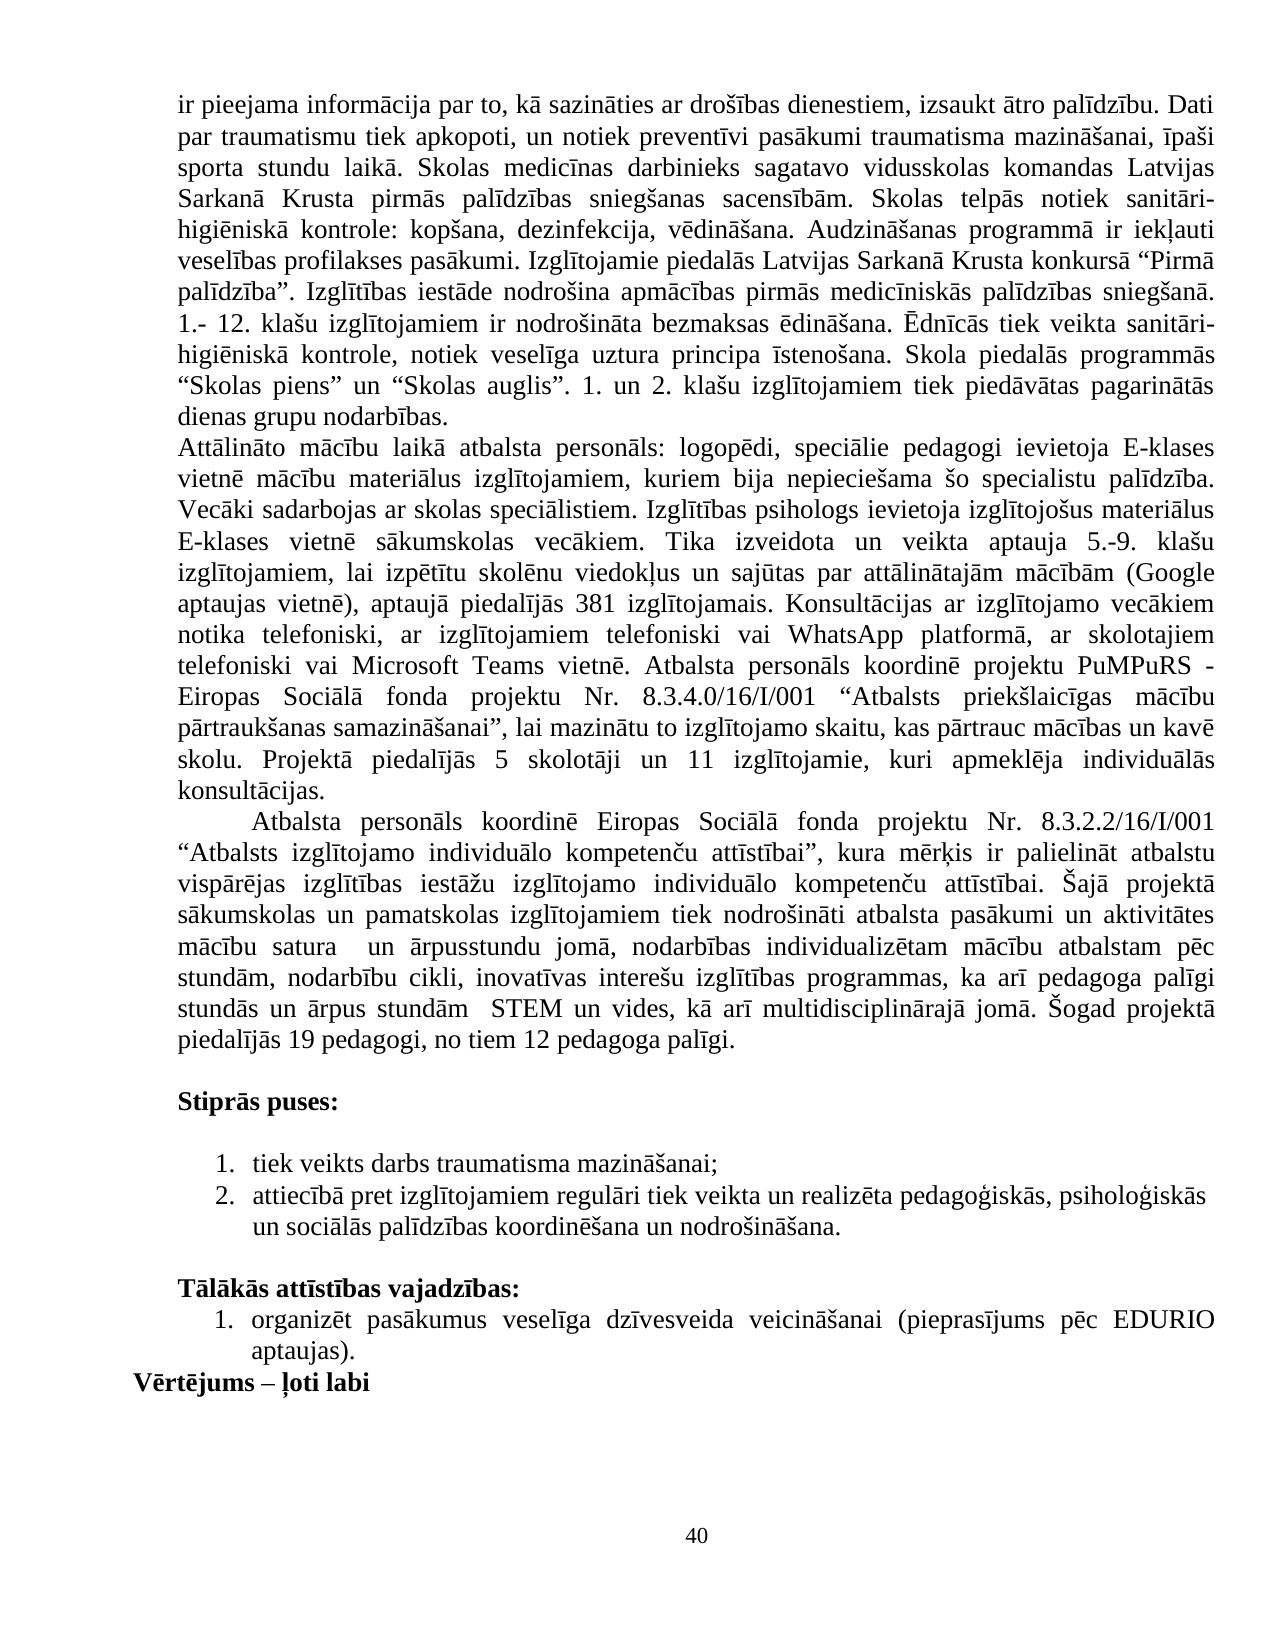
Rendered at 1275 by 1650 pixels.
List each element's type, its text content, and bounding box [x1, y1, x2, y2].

text Atbalsta personāls koordinē Eiropas Sociālā fonda projektu Nr. 8.3.2.2/16/I/001 “Atbalsts izglītojamo individuālo kompetenču attīstībai”, kura mērķis ir palielināt atbalstu vispārējas izglītības iestāžu izglītojamo individuālo kompetenču attīstībai. Šajā projektā sākumskolas un pamatskolas izglītojamiem tiek nodrošināti atbalsta pasākumi un aktivitātes mācību satura un ārpusstundu jomā, nodarbības individualizētam mācību atbalstam pēc stundām, nodarbību cikli, inovatīvas interešu izglītības programmas, ka arī pedagoga palīgi stundās un ārpus stundām STEM un vides, kā arī multidisciplinārajā jomā. Šogad projektā piedalījās 19 pedagogi, no tiem 12 pedagoga palīgi. [177, 805, 1216, 1054]
list attiecībā pret izglītojamiem regulāri tiek veikta un realizēta pedagoģiskās, psiholoģiskās un sociālās palīdzības koordinēšana un nodrošināšana. [215, 1179, 1216, 1241]
text Tālākās attīstības vajadzības: [177, 1272, 1216, 1303]
text Attālināto mācību laikā atbalsta personāls: logopēdi, speciālie pedagogi ievietoja E-klases vietnē mācību materiālus izglītojamiem, kuriem bija nepieciešama šo specialistu palīdzība. Vecāki sadarbojas ar skolas speciālistiem. Izglītības psihologs ievietoja izglītojošus materiālus E-klases vietnē sākumskolas vecākiem. Tika izveidota un veikta aptauja 5.-9. klašu izglītojamiem, lai izpētītu skolēnu viedokļus un sajūtas par attālinātajām mācībām (Google aptaujas vietnē), aptaujā piedalījās 381 izglītojamais. Konsultācijas ar izglītojamo vecākiem notika telefoniski, ar izglītojamiem telefoniski vai WhatsApp platformā, ar skolotajiem telefoniski vai Microsoft Teams vietnē. Atbalsta personāls koordinē projektu PuMPuRS - Eiropas Sociālā fonda projektu Nr. 8.3.4.0/16/I/001 “Atbalsts priekšlaicīgas mācību pārtraukšanas samazināšanai”, lai mazinātu to izglītojamo skaitu, kas pārtrauc mācības un kavē skolu. Projektā piedalījās 5 skolotāji un 11 izglītojamie, kuri apmeklēja individuālās konsultācijas. [177, 431, 1216, 805]
text Vērtējums – ļoti labi [133, 1366, 1216, 1397]
list organizēt pasākumus veselīga dzīvesveida veicināšanai (pieprasījums pēc EDURIO aptaujas). [213, 1303, 1216, 1366]
list tiek veikts darbs traumatisma mazināšanai; [215, 1148, 1216, 1179]
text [177, 89, 1216, 431]
text Stiprās puses: [177, 1085, 1216, 1116]
